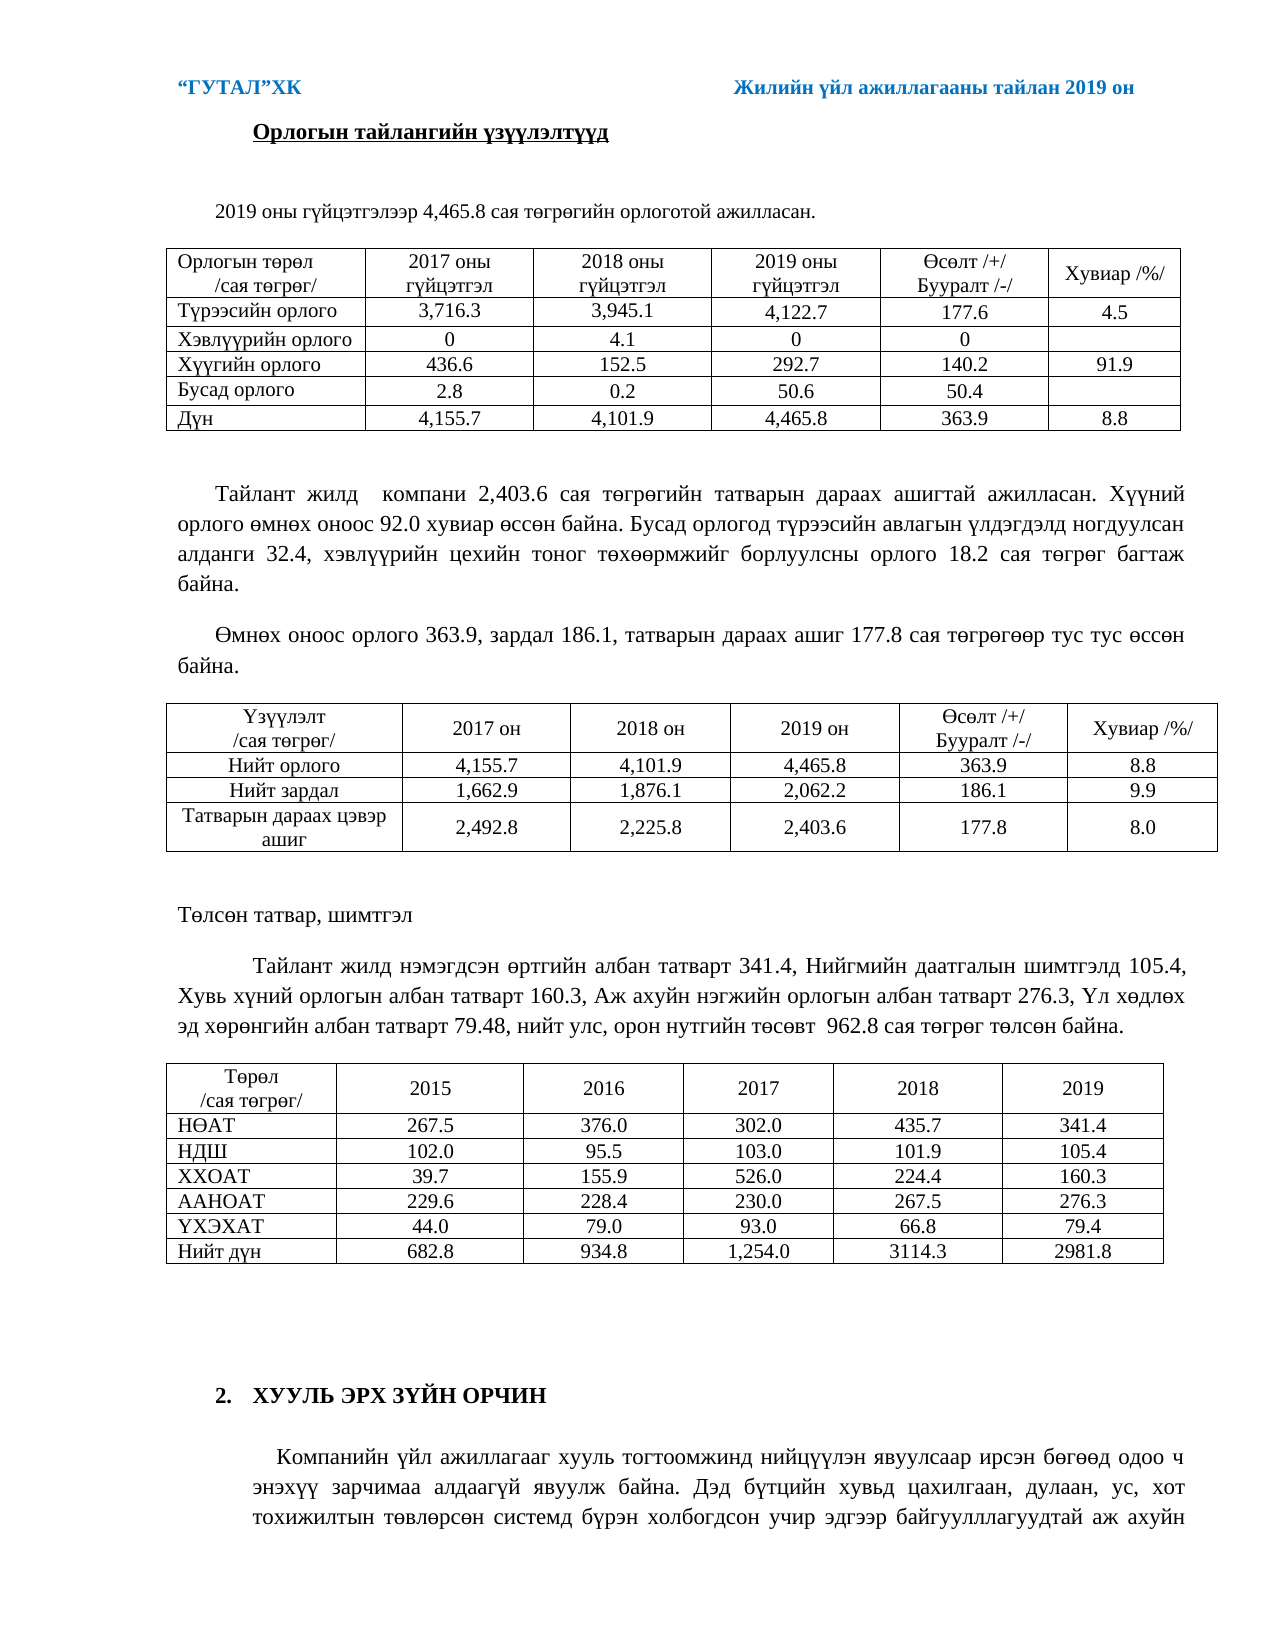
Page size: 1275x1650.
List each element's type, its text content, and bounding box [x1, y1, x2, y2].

table_cell 4,155.7 [403, 753, 570, 777]
table_header 2017 [684, 1064, 833, 1112]
table_cell 50.4 [881, 377, 1048, 405]
table_cell 2.8 [366, 377, 533, 405]
table_cell Түрээсийн орлого [167, 298, 365, 326]
table_cell 66.8 [834, 1214, 1002, 1238]
table_cell Нийт орлого [167, 753, 402, 777]
table_cell 341.4 [1003, 1114, 1163, 1137]
table_cell [1049, 327, 1180, 351]
table_cell 1096.3 [834, 1239, 1002, 1263]
table_cell 276.3 [1003, 1189, 1163, 1213]
table_cell 267.5 [834, 1189, 1002, 1213]
table_cell ХХОАТ [167, 1164, 336, 1188]
table_cell 934.8 [524, 1239, 683, 1263]
table_cell 224.4 [834, 1164, 1002, 1188]
table_cell 186.1 [900, 778, 1067, 802]
table_cell 0 [881, 327, 1048, 351]
table_cell 3,945.1 [534, 298, 711, 326]
table_cell 292.7 [712, 352, 880, 376]
table_cell 4,122.7 [712, 298, 880, 326]
table_cell 8.8 [1049, 406, 1180, 430]
table_cell 50.6 [712, 377, 880, 405]
table_header 2017 оны гүйцэтгэл [366, 249, 533, 297]
table_cell НДШ [167, 1139, 336, 1163]
table_cell 79.0 [524, 1214, 683, 1238]
table_header 2018 оны гүйцэтгэл [534, 249, 711, 297]
table_cell 4,465.8 [712, 406, 880, 430]
table_cell 4.1 [534, 327, 711, 351]
table_cell 155.9 [524, 1164, 683, 1188]
text Тайлант жилд компани 2,403.6 сая төгрөгийн татварын дараах ашигтай ажилласан. Хүүний орлого өмнөх оноос 92.0 хувиар өссөн байна. Бусад орлогод түрээсийн авлагын үлдэгдэлд ногдуулсан алданги 32.4, хэвлүүрийн цехийн тоног төхөөрмжийг борлуулсны орлого 18.2 сая төгрөг багтаж байна. [177, 480, 1186, 597]
table_header Хувиар /%/ [1049, 249, 1180, 297]
table_cell 0 [712, 327, 880, 351]
table_cell ҮХЭХАТ [167, 1214, 336, 1238]
table_cell 962.8 [1003, 1239, 1163, 1263]
table_cell 8.0 [1068, 803, 1217, 851]
table_cell 0 [366, 327, 533, 351]
table_cell 140.2 [881, 352, 1048, 376]
table_cell 177.6 [881, 298, 1048, 326]
table_cell 152.5 [534, 352, 711, 376]
text Тайлант жилд нэмэгдсэн өртгийн албан татварт 341.4, Нийгмийн даатгалын шимтгэлд 105.4, Хувь хүний орлогын албан татварт 160.3, Аж ахуйн нэгжийн орлогын албан татварт 276.3, Үл хөдлөх эд хөрөнгийн албан татварт 79.48, нийт улс, орон нутгийн төсөвт 962.8 сая төгрөг төлсөн байна. [177, 952, 1186, 1038]
table_cell 682.8 [337, 1239, 523, 1263]
table_cell 2,225.8 [571, 803, 730, 851]
table_cell 0.2 [534, 377, 711, 405]
table_header 2019 [1003, 1064, 1163, 1112]
table_cell Хэвлүүрийн орлого [167, 327, 365, 351]
table_cell 79.4 [1003, 1214, 1163, 1238]
table_cell 363.9 [881, 406, 1048, 430]
table_cell 160.3 [1003, 1164, 1163, 1188]
table_cell 2,062.2 [731, 778, 899, 802]
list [252, 1443, 1186, 1529]
table_cell Татварын дараах цэвэр ашиг [167, 803, 402, 851]
table_cell 1,876.1 [571, 778, 730, 802]
table_cell [1049, 377, 1180, 405]
text 2019 оны гүйцэтгэлээр 4,465.8 сая төгрөгийн орлоготой ажилласан. [177, 199, 1186, 223]
table_cell 9.9 [1068, 778, 1217, 802]
table_cell 101.9 [834, 1139, 1002, 1163]
table_header 2018 он [571, 704, 730, 752]
table_cell 4,465.8 [731, 753, 899, 777]
table_header 2016 [524, 1064, 683, 1112]
table_header Өсөлт /+/ Бууралт /-/ [881, 249, 1048, 297]
table_cell 105.4 [1003, 1139, 1163, 1163]
table_cell Нийт зардал [167, 778, 402, 802]
table_cell Хүүгийн орлого [167, 352, 365, 376]
table_cell 435.7 [834, 1114, 1002, 1137]
table_header Орлогын төрөл /сая төгрөг/ [167, 249, 365, 297]
table_cell 436.6 [366, 352, 533, 376]
table_header 2017 он [403, 704, 570, 752]
table_cell ААНОАТ [167, 1189, 336, 1213]
table_header 2019 он [731, 704, 899, 752]
table_header Хувиар /%/ [1068, 704, 1217, 752]
table_cell 302.0 [684, 1114, 833, 1137]
table_cell 102.0 [337, 1139, 523, 1163]
table_cell НӨАТ [167, 1114, 336, 1137]
table_cell 363.9 [900, 753, 1067, 777]
table_cell 8.8 [1068, 753, 1217, 777]
table_cell 526.0 [684, 1164, 833, 1188]
table_cell 3,716.3 [366, 298, 533, 326]
table_cell 230.0 [684, 1189, 833, 1213]
table_cell 267.5 [337, 1114, 523, 1137]
list Орлогын тайлангийн үзүүлэлтүүд [252, 118, 1186, 144]
table_cell Нийт дүн [167, 1239, 336, 1263]
table_cell Дүн [167, 406, 365, 430]
list ХУУЛЬ ЭРХ ЗҮЙН ОРЧИН [215, 1382, 1186, 1409]
text Өмнөх оноос орлого 363.9, зардал 186.1, татварын дараах ашиг 177.8 сая төгрөгөөр тус тус өссөн байна. [177, 621, 1186, 678]
table_cell 4,101.9 [534, 406, 711, 430]
table_header 2015 [337, 1064, 523, 1112]
table_cell 2,403.6 [731, 803, 899, 851]
table_cell 1,662.9 [403, 778, 570, 802]
table_header Өсөлт /+/ Бууралт /-/ [900, 704, 1067, 752]
table_cell 177.8 [900, 803, 1067, 851]
table_cell 1,254.0 [684, 1239, 833, 1263]
table_header Төрөл /сая төгрөг/ [167, 1064, 336, 1112]
table_cell 229.6 [337, 1189, 523, 1213]
table_cell 91.9 [1049, 352, 1180, 376]
table_header 2019 оны гүйцэтгэл [712, 249, 880, 297]
table_cell 4.5 [1049, 298, 1180, 326]
table_cell 4,155.7 [366, 406, 533, 430]
table_cell Бусад орлого [167, 377, 365, 405]
table_cell 4,101.9 [571, 753, 730, 777]
table_cell 103.0 [684, 1139, 833, 1163]
table_header 2018 [834, 1064, 1002, 1112]
table_cell 228.4 [524, 1189, 683, 1213]
table_cell 44.0 [337, 1214, 523, 1238]
table_cell 2,492.8 [403, 803, 570, 851]
table_cell 95.5 [524, 1139, 683, 1163]
table_header Үзүүлэлт /сая төгрөг/ [167, 704, 402, 752]
table_cell 39.7 [337, 1164, 523, 1188]
text Төлсөн татвар, шимтгэл [177, 901, 1186, 927]
table_cell 376.0 [524, 1114, 683, 1137]
table_cell 93.0 [684, 1214, 833, 1238]
